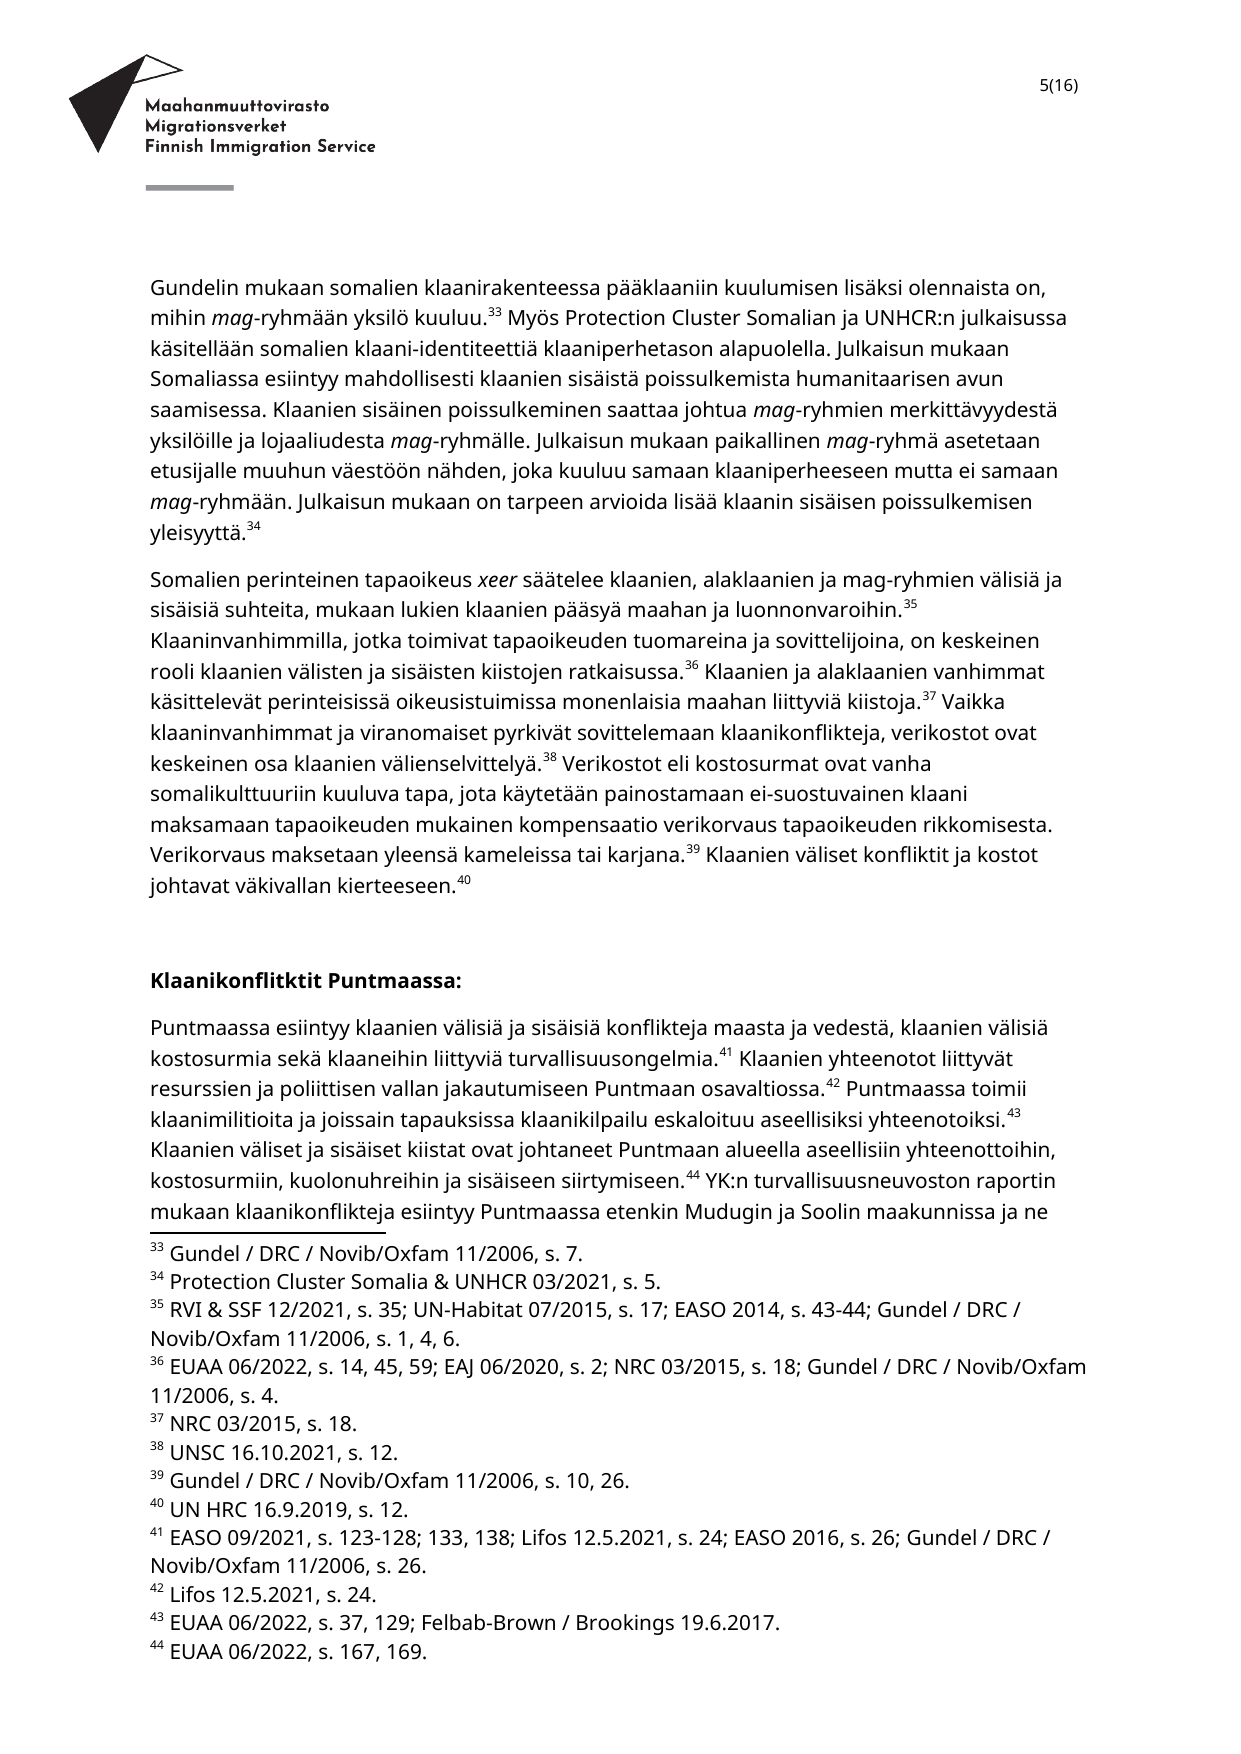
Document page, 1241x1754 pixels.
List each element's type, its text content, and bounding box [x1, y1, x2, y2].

text Klaanikonflitktit Puntmaassa: [150, 966, 1090, 994]
text Somalien perinteinen tapaoikeus xeer säätelee klaanien, alaklaanien ja mag-ryhmien välisiä ja sisäisiä suhteita, mukaan lukien klaanien pääsyä maahan ja luonnonvaroihin. Klaaninvanhimmilla, jotka toimivat tapaoikeuden tuomareina ja sovittelijoina, on keskeinen rooli klaanien välisten ja sisäisten kiistojen ratkaisussa. Klaanien ja alaklaanien vanhimmat käsittelevät perinteisissä oikeusistuimissa monenlaisia maahan liittyviä kiistoja. Vaikka klaaninvanhimmat ja viranomaiset pyrkivät sovittelemaan klaanikonflikteja, verikostot ovat keskeinen osa klaanien välienselvittelyä. Verikostot eli kostosurmat ovat vanha somalikulttuuriin kuuluva tapa, jota käytetään painostamaan ei-suostuvainen klaani maksamaan tapaoikeuden mukainen kompensaatio verikorvaus tapaoikeuden rikkomisesta. Verikorvaus maksetaan yleensä kameleissa tai karjana. Klaanien väliset konfliktit ja kostot johtavat väkivallan kierteeseen. [150, 565, 1090, 899]
picture [68, 54, 376, 191]
text Gundelin mukaan somalien klaanirakenteessa pääklaaniin kuulumisen lisäksi olennaista on, mihin mag-ryhmään yksilö kuuluu. Myös Protection Cluster Somalian ja UNHCR:n julkaisussa käsitellään somalien klaani-identiteettiä klaaniperhetason alapuolella. Julkaisun mukaan Somaliassa esiintyy mahdollisesti klaanien sisäistä poissulkemista humanitaarisen avun saamisessa. Klaanien sisäinen poissulkeminen saattaa johtua mag-ryhmien merkittävyydestä yksilöille ja lojaaliudesta mag-ryhmälle. Julkaisun mukaan paikallinen mag-ryhmä asetetaan etusijalle muuhun väestöön nähden, joka kuuluu samaan klaaniperheeseen mutta ei samaan mag-ryhmään. Julkaisun mukaan on tarpeen arvioida lisää klaanin sisäisen poissulkemisen yleisyyttä. [150, 273, 1090, 546]
text Puntmaassa esiintyy klaanien välisiä ja sisäisiä konflikteja maasta ja vedestä, klaanien välisiä kostosurmia sekä klaaneihin liittyviä turvallisuusongelmia. Klaanien yhteenotot liittyvät resurssien ja poliittisen vallan jakautumiseen Puntmaan osavaltiossa. Puntmaassa toimii klaanimilitioita ja joissain tapauksissa klaanikilpailu eskaloituu aseellisiksi yhteenotoiksi. Klaanien väliset ja sisäiset kiistat ovat johtaneet Puntmaan alueella aseellisiin yhteenottoihin, kostosurmiin, kuolonuhreihin ja sisäiseen siirtymiseen. YK:n turvallisuusneuvoston raportin mukaan klaanikonflikteja esiintyy Puntmaassa etenkin Mudugin ja Soolin maakunnissa ja ne aiheuttavat kuolonuhreja ja elinkeinojen menetyksiä sekä pakottavat perheitä pakenemaan kodeistaan. [150, 1013, 1090, 1225]
